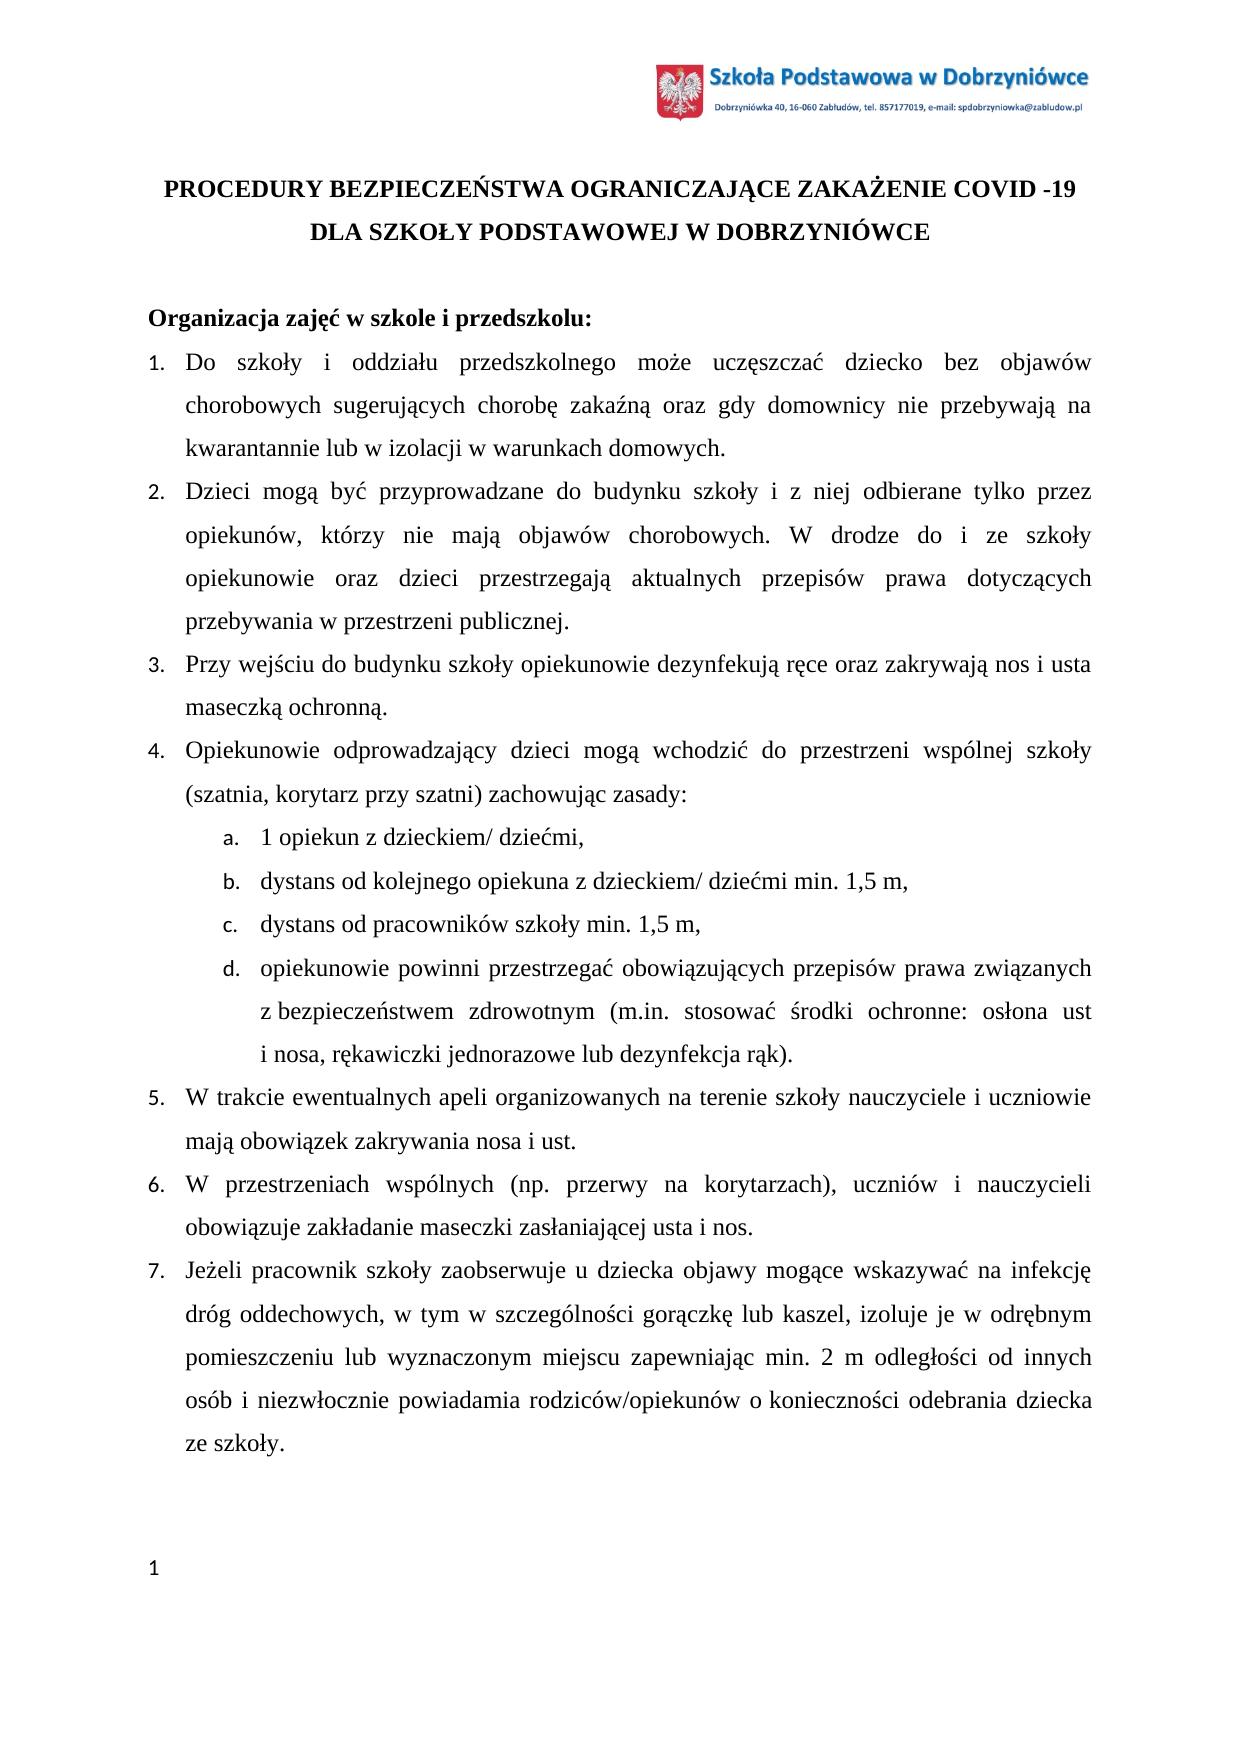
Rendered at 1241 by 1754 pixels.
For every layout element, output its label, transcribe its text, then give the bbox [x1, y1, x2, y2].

list W przestrzeniach wspólnych (np. przerwy na korytarzach), uczniów i nauczycieli obowiązuje zakładanie maseczki zasłaniającej usta i nos. [148, 1169, 1092, 1241]
picture [651, 58, 1092, 126]
list dystans od kolejnego opiekuna z dzieckiem/ dziećmi min. 1,5 m, [223, 866, 1092, 895]
list dystans od pracowników szkoły min. 1,5 m, [223, 909, 1092, 938]
list Opiekunowie odprowadzający dzieci mogą wchodzić do przestrzeni wspólnej szkoły (szatnia, korytarz przy szatni) zachowując zasady: [148, 736, 1092, 808]
text Organizacja zajęć w szkole i przedszkolu: [148, 303, 1092, 332]
list Przy wejściu do budynku szkoły opiekunowie dezynfekują ręce oraz zakrywają nos i usta maseczką ochronną. [148, 649, 1092, 721]
list Dzieci mogą być przyprowadzane do budynku szkoły i z niej odbierane tylko przez opiekunów, którzy nie mają objawów chorobowych. W drodze do i ze szkoły opiekunowie oraz dzieci przestrzegają aktualnych przepisów prawa dotyczących przebywania w przestrzeni publicznej. [148, 476, 1092, 635]
list Jeżeli pracownik szkoły zaobserwuje u dziecka objawy mogące wskazywać na infekcję dróg oddechowych, w tym w szczególności gorączkę lub kaszel, izoluje je w odrębnym pomieszczeniu lub wyznaczonym miejscu zapewniając min. 2 m odległości od innych osób i niezwłocznie powiadamia rodziców/opiekunów o konieczności odebrania dziecka ze szkoły. [148, 1256, 1092, 1457]
text PROCEDURY BEZPIECZEŃSTWA OGRANICZAJĄCE ZAKAŻENIE COVID -19 DLA SZKOŁY PODSTAWOWEJ W DOBRZYNIÓWCE [148, 174, 1092, 246]
list Do szkoły i oddziału przedszkolnego może uczęszczać dziecko bez objawów chorobowych sugerujących chorobę zakaźną oraz gdy domownicy nie przebywają na kwarantannie lub w izolacji w warunkach domowych. [148, 347, 1092, 462]
list opiekunowie powinni przestrzegać obowiązujących przepisów prawa związanych z bezpieczeństwem zdrowotnym (m.in. stosować środki ochronne: osłona ust i nosa, rękawiczki jednorazowe lub dezynfekcja rąk). [223, 953, 1092, 1068]
list W trakcie ewentualnych apeli organizowanych na terenie szkoły nauczyciele i uczniowie mają obowiązek zakrywania nosa i ust. [148, 1082, 1092, 1155]
list 1 opiekun z dzieckiem/ dziećmi, [223, 822, 1092, 851]
